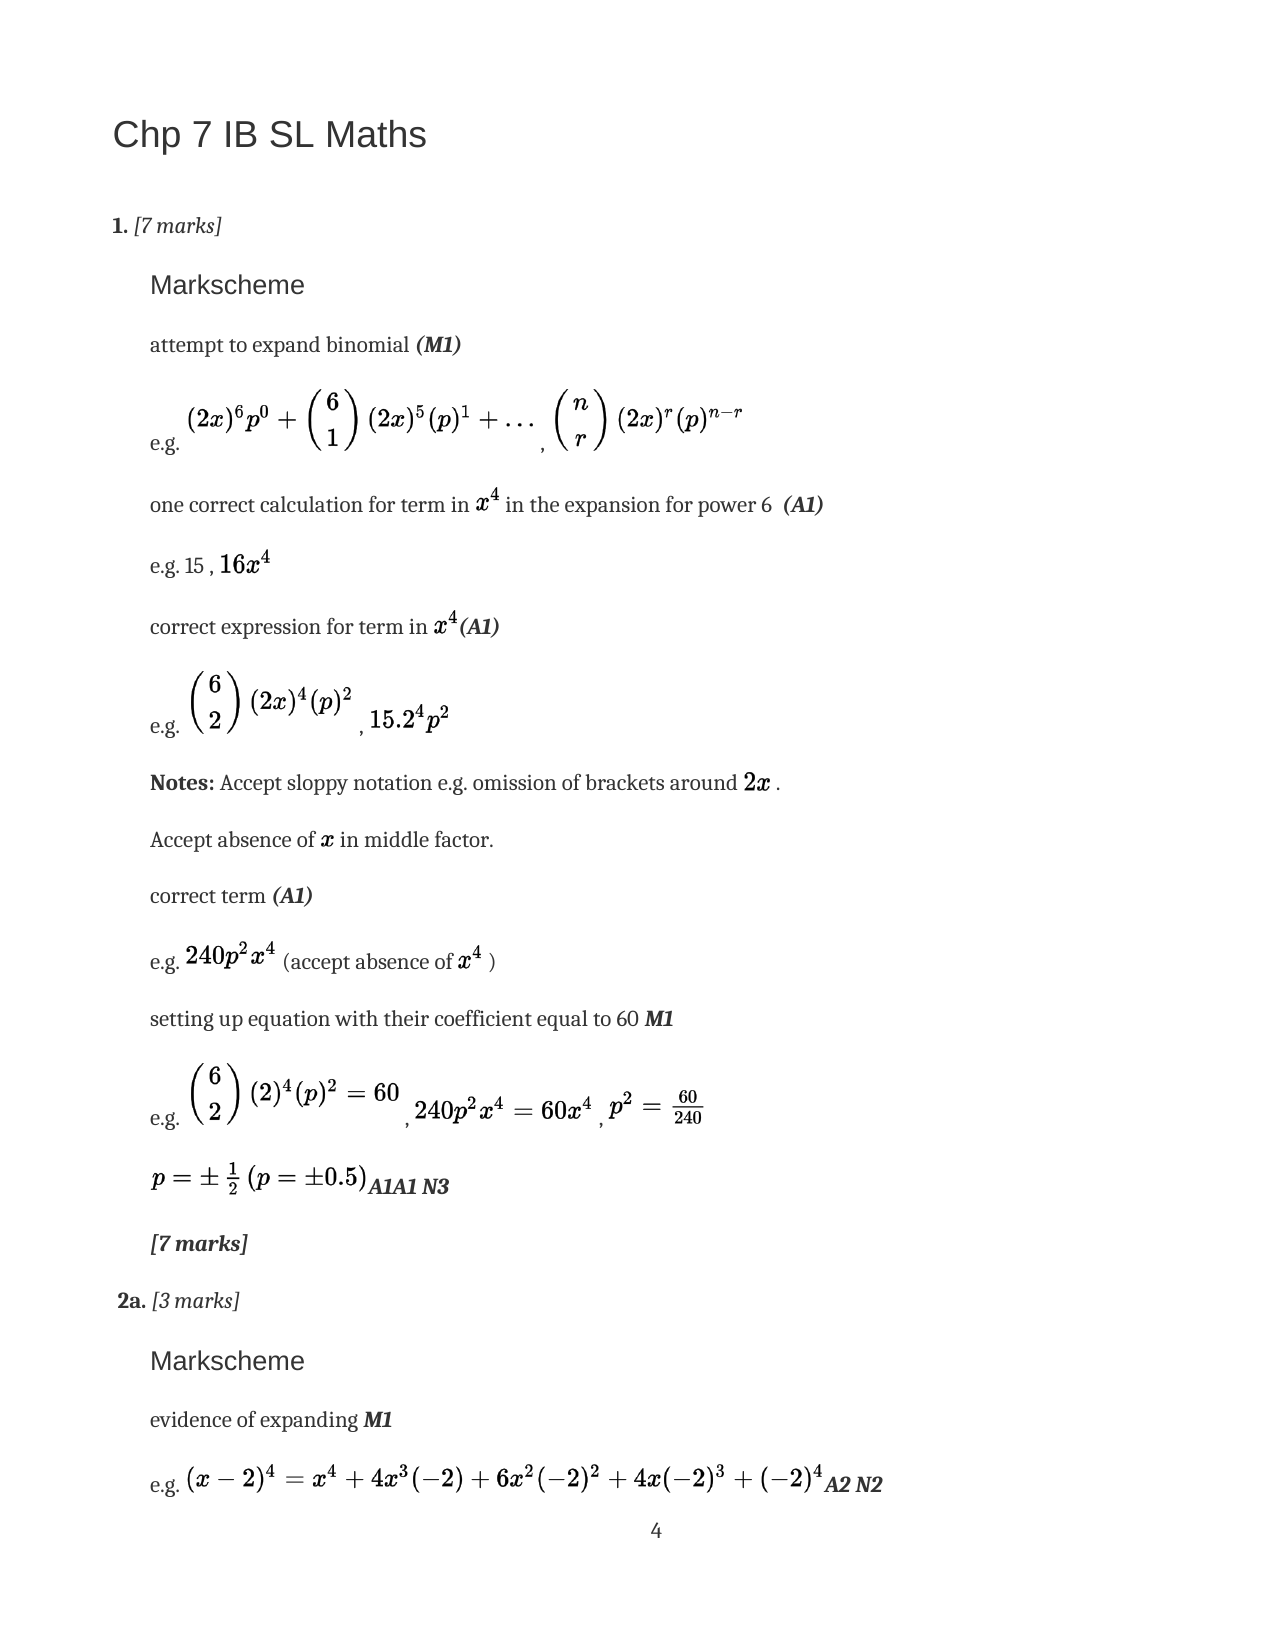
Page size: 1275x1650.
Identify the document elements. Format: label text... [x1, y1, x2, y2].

subtitle Chp 7 IB SL Maths [112, 112, 1162, 156]
text 2a. [3 marks] [112, 1288, 1162, 1314]
picture [550, 388, 746, 451]
picture [185, 388, 536, 451]
text evidence of expanding M1 [150, 1406, 1162, 1433]
text [7 marks] [150, 1231, 1162, 1257]
picture [368, 704, 452, 734]
text e.g. , [150, 671, 1162, 739]
picture [150, 1161, 369, 1195]
picture [475, 487, 501, 512]
picture [185, 1062, 400, 1125]
text A1A1 N3 [150, 1161, 1162, 1200]
picture [320, 834, 335, 847]
text correct expression for term in (A1) [150, 609, 1162, 640]
picture [185, 1463, 825, 1493]
text e.g. 15 , [150, 548, 1162, 579]
text Accept absence of in middle factor. [150, 826, 1162, 853]
text correct term (A1) [150, 883, 1162, 909]
picture [185, 940, 277, 970]
picture [433, 609, 459, 635]
text one correct calculation for term in in the expansion for power 6 (A1) [150, 487, 1162, 518]
text Notes: Accept sloppy notation e.g. omission of brackets around . [150, 769, 1162, 796]
text attempt to expand binomial (M1) [150, 331, 1162, 358]
text e.g. (accept absence of ) [150, 940, 1162, 975]
subtitle Markscheme [150, 269, 1162, 301]
text 1. [7 marks] [112, 212, 1162, 239]
picture [608, 1089, 707, 1125]
picture [219, 548, 272, 574]
picture [414, 1095, 594, 1125]
text setting up equation with their coefficient equal to 60 M1 [150, 1006, 1162, 1032]
picture [743, 771, 771, 791]
picture [185, 670, 354, 734]
subtitle Markscheme [150, 1344, 1162, 1376]
picture [457, 944, 483, 970]
